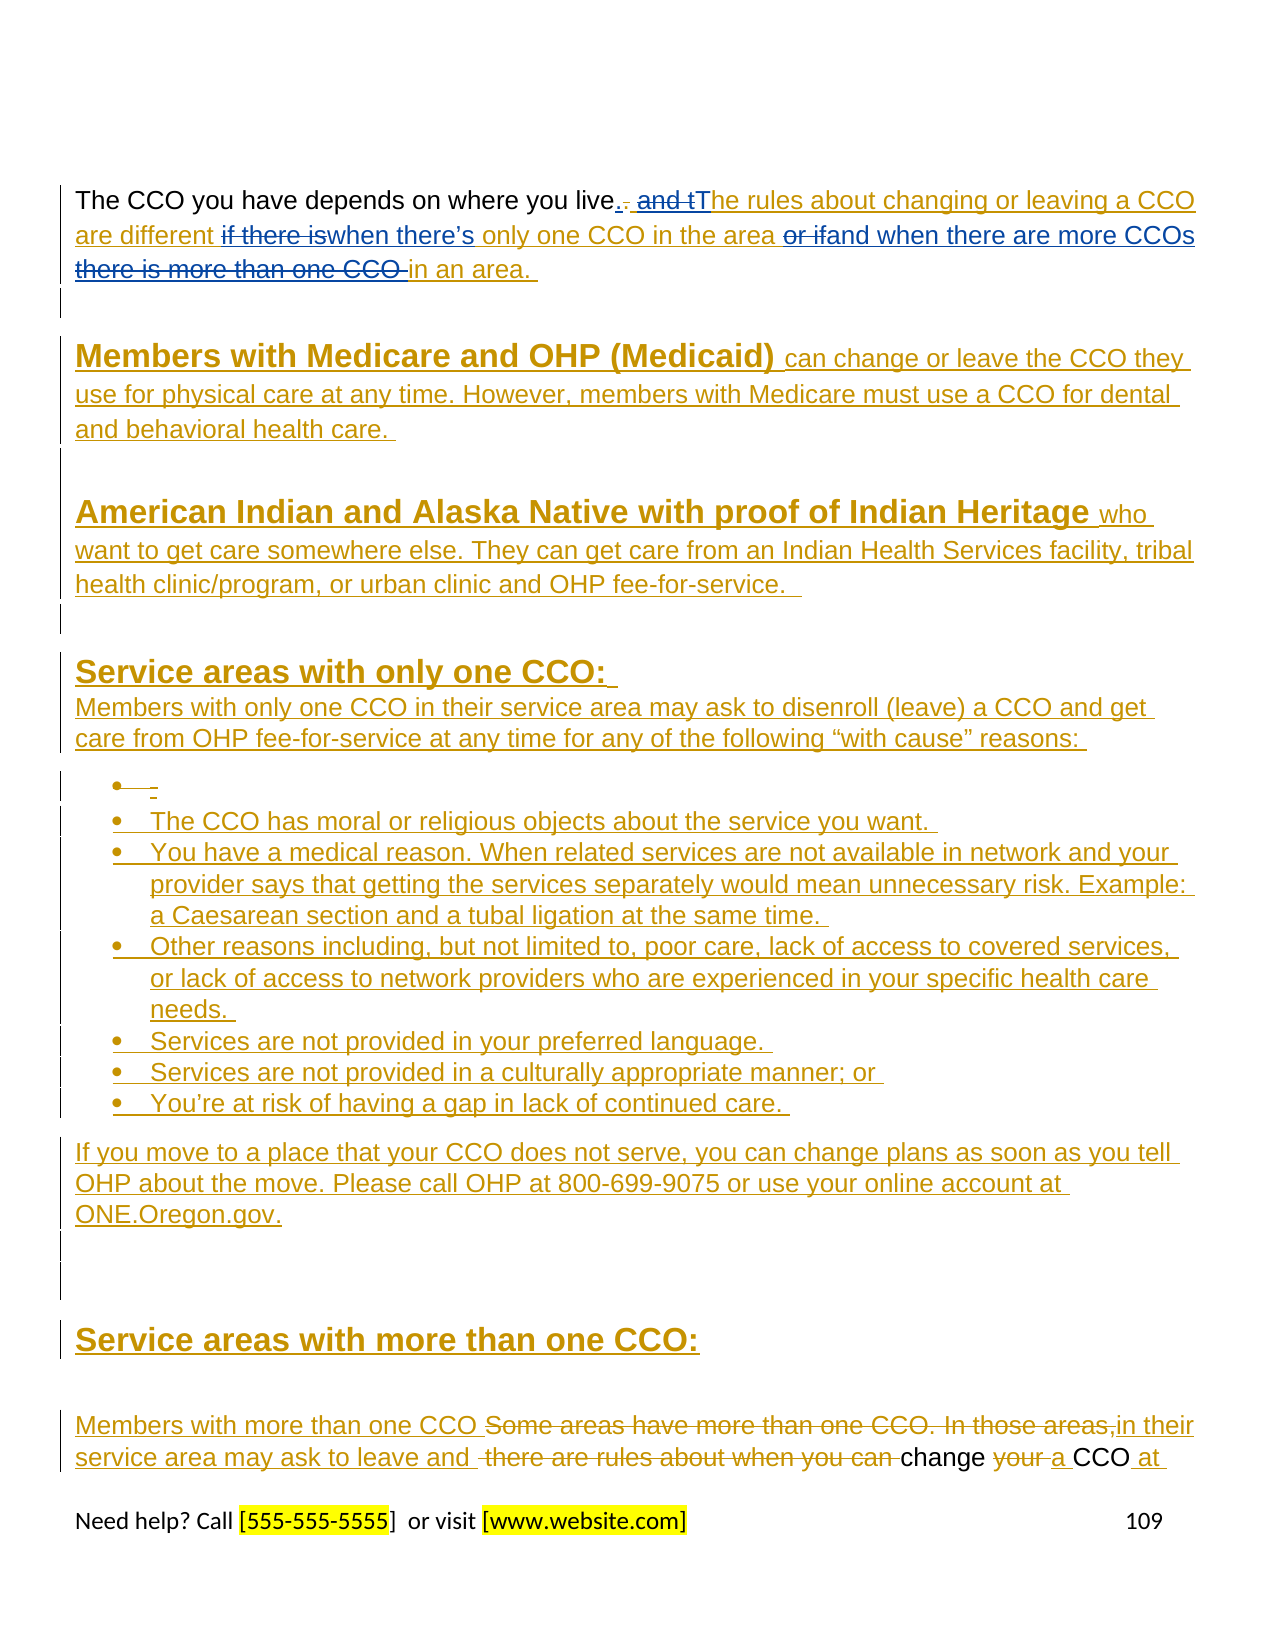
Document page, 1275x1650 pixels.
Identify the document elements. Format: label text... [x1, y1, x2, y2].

text change CCO [75, 1410, 1200, 1472]
text The CCO you have depends on where you live [75, 185, 1200, 284]
